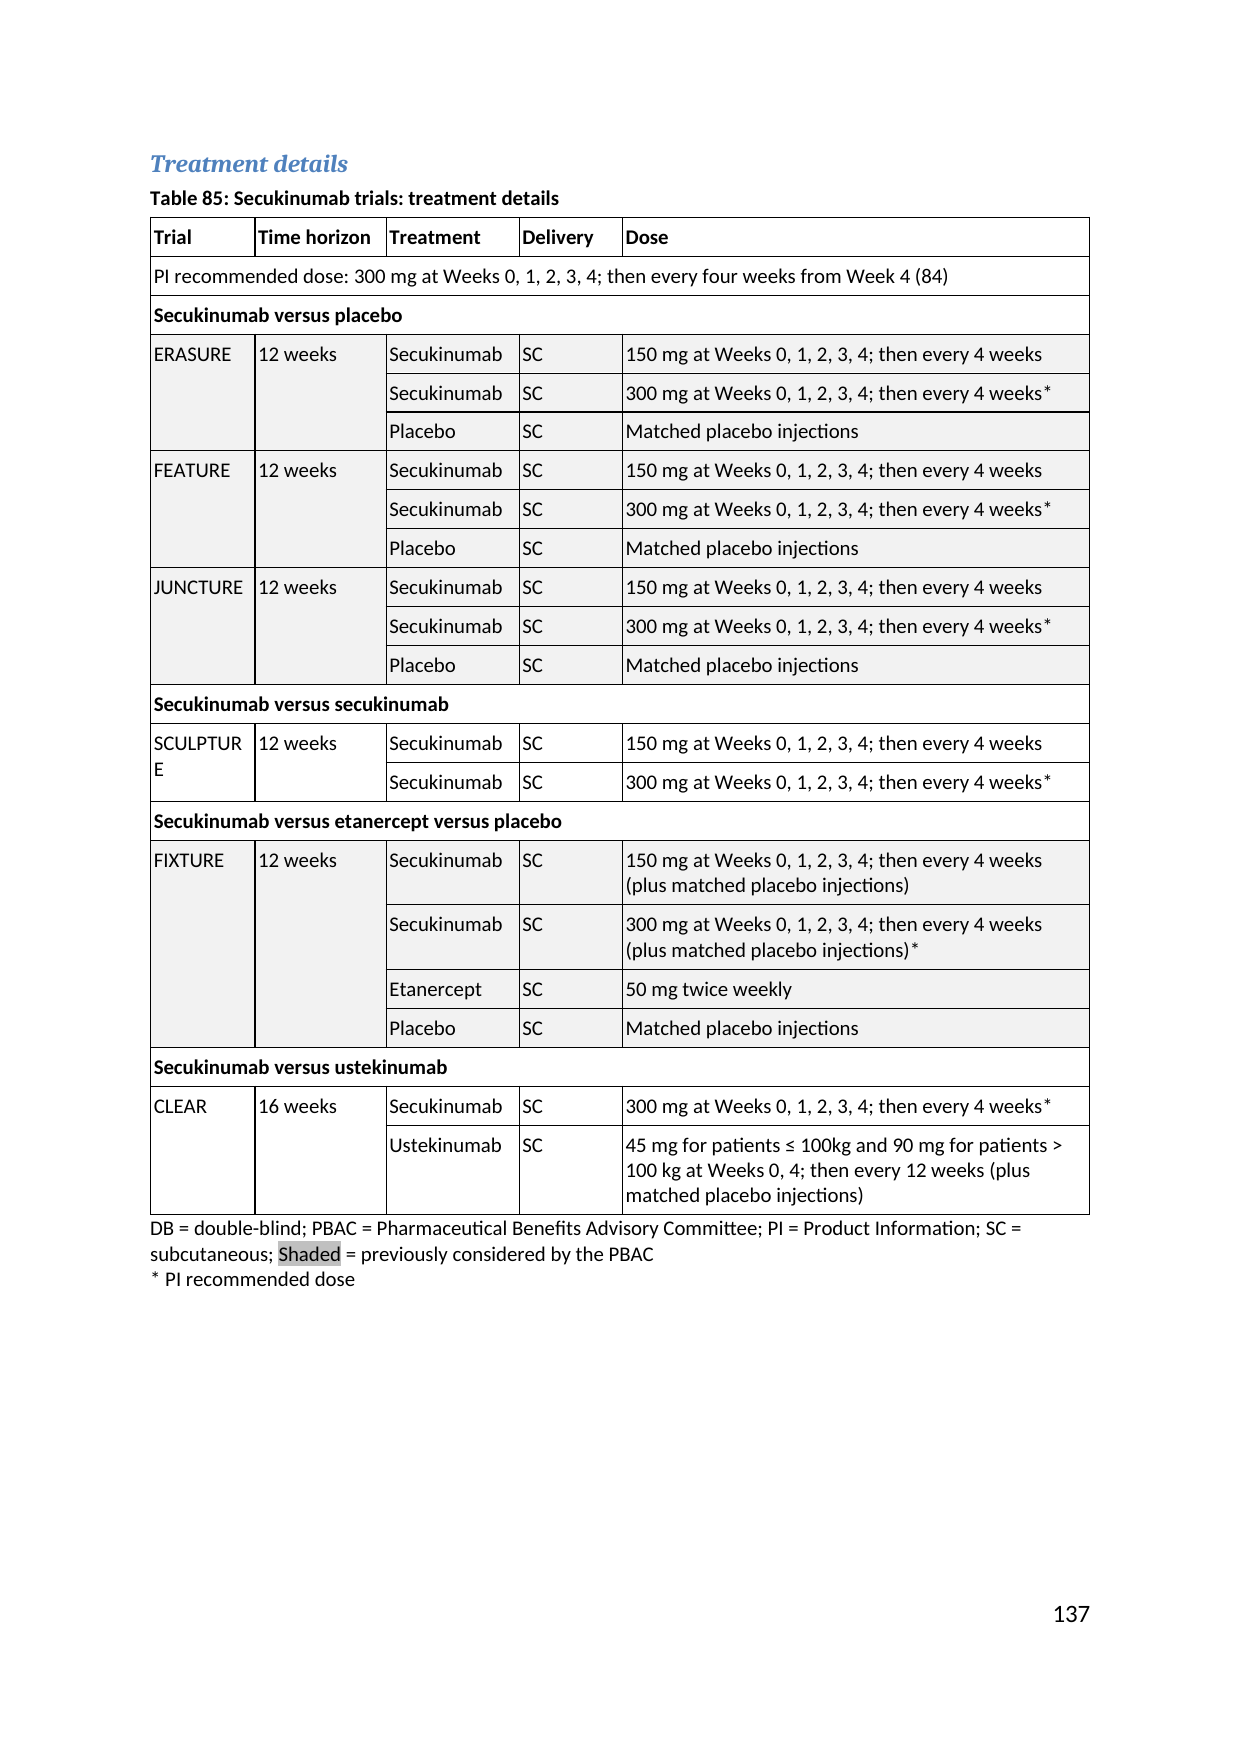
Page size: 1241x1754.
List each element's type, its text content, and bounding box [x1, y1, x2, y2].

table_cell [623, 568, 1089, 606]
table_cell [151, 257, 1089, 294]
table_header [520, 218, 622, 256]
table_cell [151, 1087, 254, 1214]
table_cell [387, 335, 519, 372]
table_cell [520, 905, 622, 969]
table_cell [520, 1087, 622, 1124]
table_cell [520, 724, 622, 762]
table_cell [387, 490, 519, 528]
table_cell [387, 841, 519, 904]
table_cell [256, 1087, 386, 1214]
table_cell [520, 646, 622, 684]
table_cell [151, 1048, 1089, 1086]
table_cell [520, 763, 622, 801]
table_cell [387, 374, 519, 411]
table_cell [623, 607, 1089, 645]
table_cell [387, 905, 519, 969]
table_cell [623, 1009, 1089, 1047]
text DB = double-blind; PBAC = Pharmaceutical Benefits Advisory Committee; PI = Product Information; SC = subcutaneous; Shaded = previously considered by the PBAC [150, 1215, 1090, 1266]
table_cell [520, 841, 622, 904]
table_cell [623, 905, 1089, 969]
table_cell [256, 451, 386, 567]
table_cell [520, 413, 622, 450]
text Treatment details [150, 150, 1090, 179]
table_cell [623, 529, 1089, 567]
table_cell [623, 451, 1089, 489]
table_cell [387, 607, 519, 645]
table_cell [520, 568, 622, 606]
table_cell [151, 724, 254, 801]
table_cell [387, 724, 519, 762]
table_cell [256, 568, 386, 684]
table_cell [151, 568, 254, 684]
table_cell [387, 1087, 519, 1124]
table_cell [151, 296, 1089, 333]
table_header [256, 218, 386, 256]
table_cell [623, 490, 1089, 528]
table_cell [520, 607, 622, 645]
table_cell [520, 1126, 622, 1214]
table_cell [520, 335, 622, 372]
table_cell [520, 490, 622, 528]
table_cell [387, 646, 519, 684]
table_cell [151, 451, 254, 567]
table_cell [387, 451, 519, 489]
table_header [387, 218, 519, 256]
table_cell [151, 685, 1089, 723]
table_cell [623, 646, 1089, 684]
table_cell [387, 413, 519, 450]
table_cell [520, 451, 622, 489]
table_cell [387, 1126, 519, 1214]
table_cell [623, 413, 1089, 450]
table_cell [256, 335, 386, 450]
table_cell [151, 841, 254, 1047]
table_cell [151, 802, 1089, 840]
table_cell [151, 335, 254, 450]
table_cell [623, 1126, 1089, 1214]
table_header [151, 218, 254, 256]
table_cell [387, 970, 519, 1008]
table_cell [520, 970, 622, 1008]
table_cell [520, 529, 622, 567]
text * PI recommended dose [150, 1266, 1090, 1292]
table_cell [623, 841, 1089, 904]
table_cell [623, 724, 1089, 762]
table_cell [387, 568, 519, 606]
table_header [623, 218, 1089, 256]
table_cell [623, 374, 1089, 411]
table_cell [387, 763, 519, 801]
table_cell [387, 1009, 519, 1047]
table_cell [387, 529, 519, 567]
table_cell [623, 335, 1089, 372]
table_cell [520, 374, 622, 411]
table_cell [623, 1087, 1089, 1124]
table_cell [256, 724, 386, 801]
subtitle Table 85: Secukinumab trials: treatment details [150, 185, 1090, 210]
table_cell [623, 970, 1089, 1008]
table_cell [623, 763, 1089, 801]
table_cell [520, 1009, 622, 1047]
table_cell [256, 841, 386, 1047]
